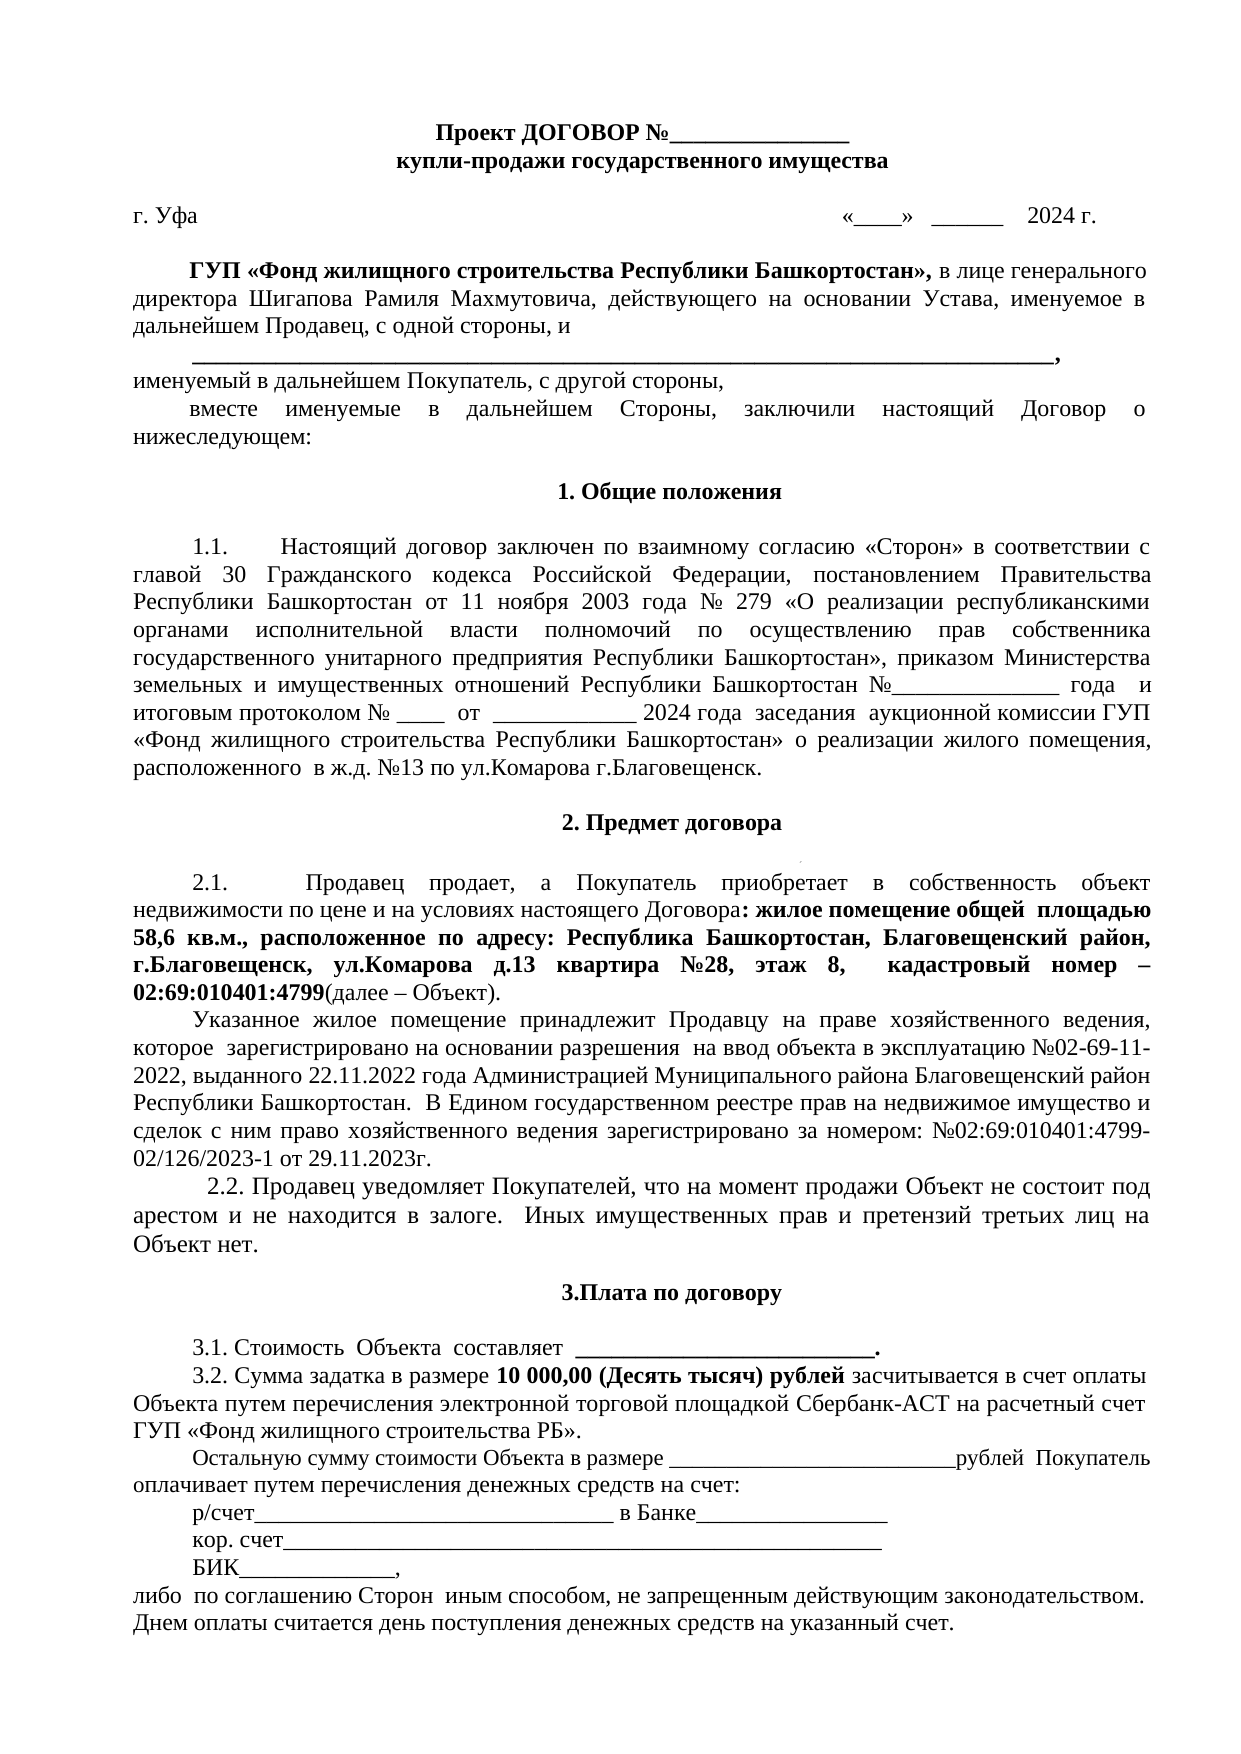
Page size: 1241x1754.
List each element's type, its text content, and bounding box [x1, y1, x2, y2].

text г. Уфа «____» ______ 2024 г. [133, 201, 1152, 228]
text БИК_____________, [133, 1553, 1147, 1581]
text 3.1. Стоимость Объекта составляет _________________________. [133, 1333, 1152, 1361]
text Указанное жилое помещение принадлежит Продавцу на праве хозяйственного ведения, которое зарегистрировано на основании разрешения на ввод объекта в эксплуатацию №02-69-11-2022, выданного 22.11.2022 года Администрацией Муниципального района Благовещенский район Республики Башкортостан. В Едином государственном реестре прав на недвижимое имущество и сделок с ним право хозяйственного ведения зарегистрировано за номером: №02:69:010401:4799-02/126/2023-1 от 29.11.2023г. [133, 1006, 1152, 1171]
text р/счет______________________________ в Банке________________ [133, 1498, 1147, 1525]
text Проект ДОГОВОР №_______________ [133, 118, 1152, 146]
text ГУП «Фонд жилищного строительства Республики Башкортостан», в лице генерального директора Шигапова Рамиля Махмутовича, действующего на основании Устава, именуемое в дальнейшем Продавец, с одной стороны, и [133, 256, 1147, 339]
text кор. счет__________________________________________________ [133, 1525, 1147, 1553]
list Продавец продает, а Покупатель приобретает в собственность объект недвижимости по цене и на условиях настоящего Договора: жилое помещение общей площадью 58,6 кв.м., расположенное по адресу: Республика Башкортостан, Благовещенский район, г.Благовещенск, ул.Комарова д.13 квартира №28, этаж 8, кадастровый номер – 02:69:010401:4799(далее – Объект). [133, 867, 1152, 1006]
list Настоящий договор заключен по взаимному согласию «Сторон» в соответствии с главой 30 Гражданского кодекса Российской Федерации, постановлением Правительства Республики Башкортостан от 11 ноября 2003 года № 279 «О реализации республиканскими органами исполнительной власти полномочий по осуществлению прав собственника государственного унитарного предприятия Республики Башкортостан», приказом Министерства земельных и имущественных отношений Республики Башкортостан №______________ года и итоговым протоколом № ____ от ____________ 2024 года заседания аукционной комиссии ГУП «Фонд жилищного строительства Республики Башкортостан» о реализации жилого помещения, расположенного в ж.д. №13 по ул.Комарова г.Благовещенск. [133, 532, 1152, 781]
text ________________________________________________________________________, именуемый в дальнейшем Покупатель, с другой стороны, [133, 339, 1152, 394]
text 1. Общие положения [133, 477, 1147, 504]
text купли-продажи государственного имущества [133, 146, 1152, 173]
text Днем оплаты считается день поступления денежных средств на указанный счет. [133, 1608, 1147, 1636]
text 3.2. Сумма задатка в размере 10 000,00 (Десять тысяч) рублей засчитывается в счет оплаты Объекта путем перечисления электронной торговой площадкой Сбербанк-АСТ на расчетный счет ГУП «Фонд жилищного строительства РБ». [133, 1361, 1147, 1444]
text либо по соглашению Сторон иным способом, не запрещенным действующим законодательством. [133, 1581, 1147, 1608]
text вместе именуемые в дальнейшем Стороны, заключили настоящий Договор о нижеследующем: [133, 394, 1147, 449]
text 2.2. Продавец уведомляет Покупателей, что на момент продажи Объект не состоит под арестом и не находится в залоге. Иных имущественных прав и претензий третьих лиц на Объект нет. [133, 1171, 1152, 1257]
text 3.Плата по договору [133, 1278, 1152, 1306]
text Остальную сумму стоимости Объекта в размере _________________________рублей Покупатель оплачивает путем перечисления денежных средств на счет: [133, 1444, 1152, 1498]
text 2. Предмет договора [133, 808, 1152, 836]
